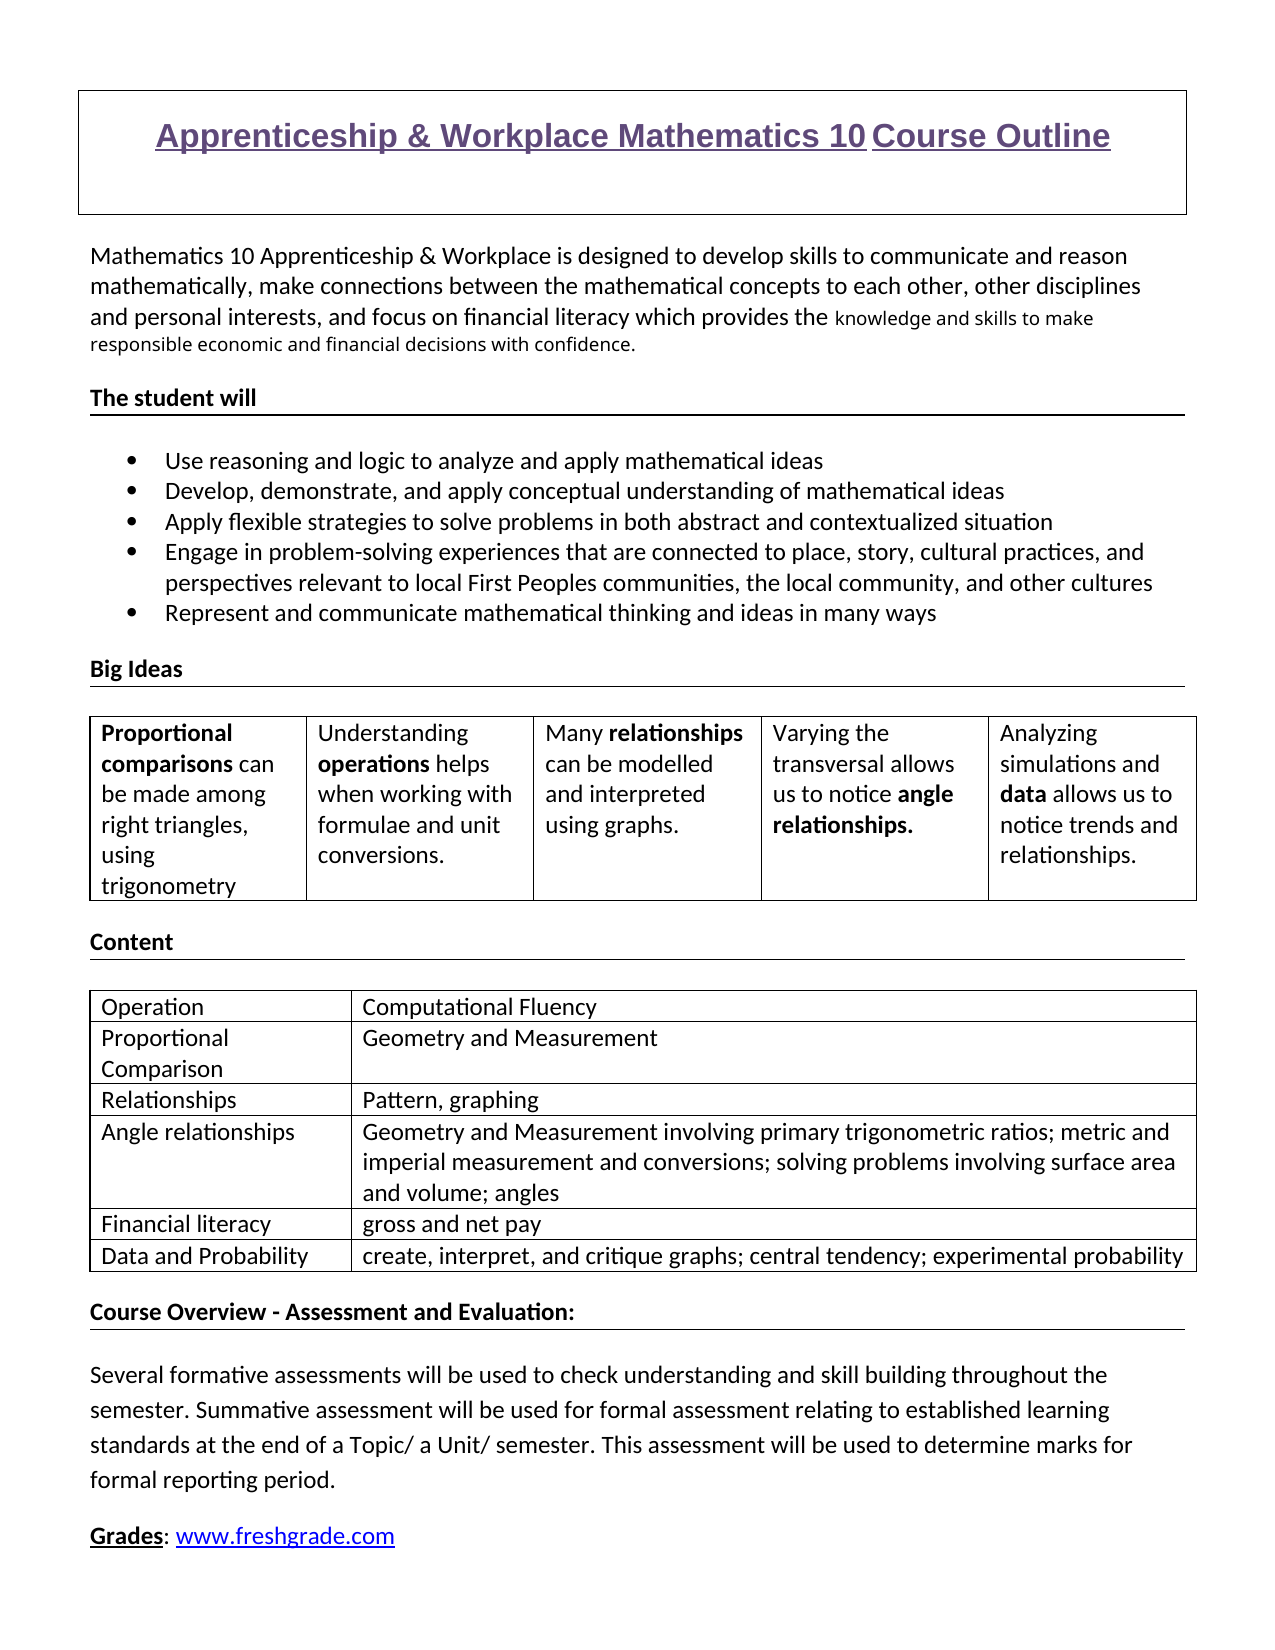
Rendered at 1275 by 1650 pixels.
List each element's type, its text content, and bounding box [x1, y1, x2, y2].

table_cell Geometry and Measurement [352, 1022, 1196, 1083]
text Several formative assessments will be used to check understanding and skill building throughout the semester. Summative assessment will be used for formal assessment relating to established learning standards at the end of a Topic/ a Unit/ semester. This assessment will be used to determine marks for formal reporting period. [90, 1360, 1185, 1495]
table_cell Relationships [91, 1084, 351, 1115]
table_header Apprenticeship & Workplace Mathematics 10 Course Outline [79, 91, 1186, 214]
table_header Operation [91, 991, 351, 1021]
text Grades: www.freshgrade.com [90, 1521, 1185, 1551]
list Apply flexible strategies to solve problems in both abstract and contextualized situation [127, 506, 1185, 537]
table_header Proportional comparisons can be made among right triangles, using trigonometry [91, 717, 306, 900]
table_cell Pattern, graphing [352, 1084, 1196, 1115]
table_cell Geometry and Measurement involving primary trigonometric ratios; metric and imperial measurement and conversions; solving problems involving surface area and volume; angles [352, 1116, 1196, 1207]
text Course Overview - Assessment and Evaluation: [90, 1297, 1185, 1329]
table_cell Data and Probability [91, 1240, 351, 1271]
list Engage in problem-solving experiences that are connected to place, story, cultural practices, and perspectives relevant to local First Peoples communities, the local community, and other cultures [127, 537, 1185, 598]
table_cell gross and net pay [352, 1209, 1196, 1239]
table_header Understanding operations helps when working with formulae and unit conversions. [307, 717, 533, 900]
table_header Varying the transversal allows us to notice angle relationships. [762, 717, 988, 900]
table_header Analyzing simulations and data allows us to notice trends and relationships. [989, 717, 1196, 900]
list Represent and communicate mathematical thinking and ideas in many ways [127, 598, 1185, 628]
table_cell create, interpret, and critique graphs; central tendency; experimental probability [352, 1240, 1196, 1271]
text The student will [90, 382, 1185, 414]
text Mathematics 10 Apprenticeship & Workplace is designed to develop skills to communicate and reason mathematically, make connections between the mathematical concepts to each other, other disciplines and personal interests, and focus on financial literacy which provides the knowledge and skills to make responsible economic and financial decisions with confidence. [90, 240, 1185, 357]
text Big Ideas [90, 653, 1185, 686]
table_header Computational Fluency [352, 991, 1196, 1021]
table_cell Angle relationships [91, 1116, 351, 1207]
table_header Many relationships can be modelled and interpreted using graphs. [534, 717, 761, 900]
table_cell Financial literacy [91, 1209, 351, 1239]
text Content [90, 926, 1185, 959]
list Use reasoning and logic to analyze and apply mathematical ideas [127, 445, 1185, 476]
table_cell Proportional Comparison [91, 1022, 351, 1083]
list Develop, demonstrate, and apply conceptual understanding of mathematical ideas [127, 476, 1185, 506]
